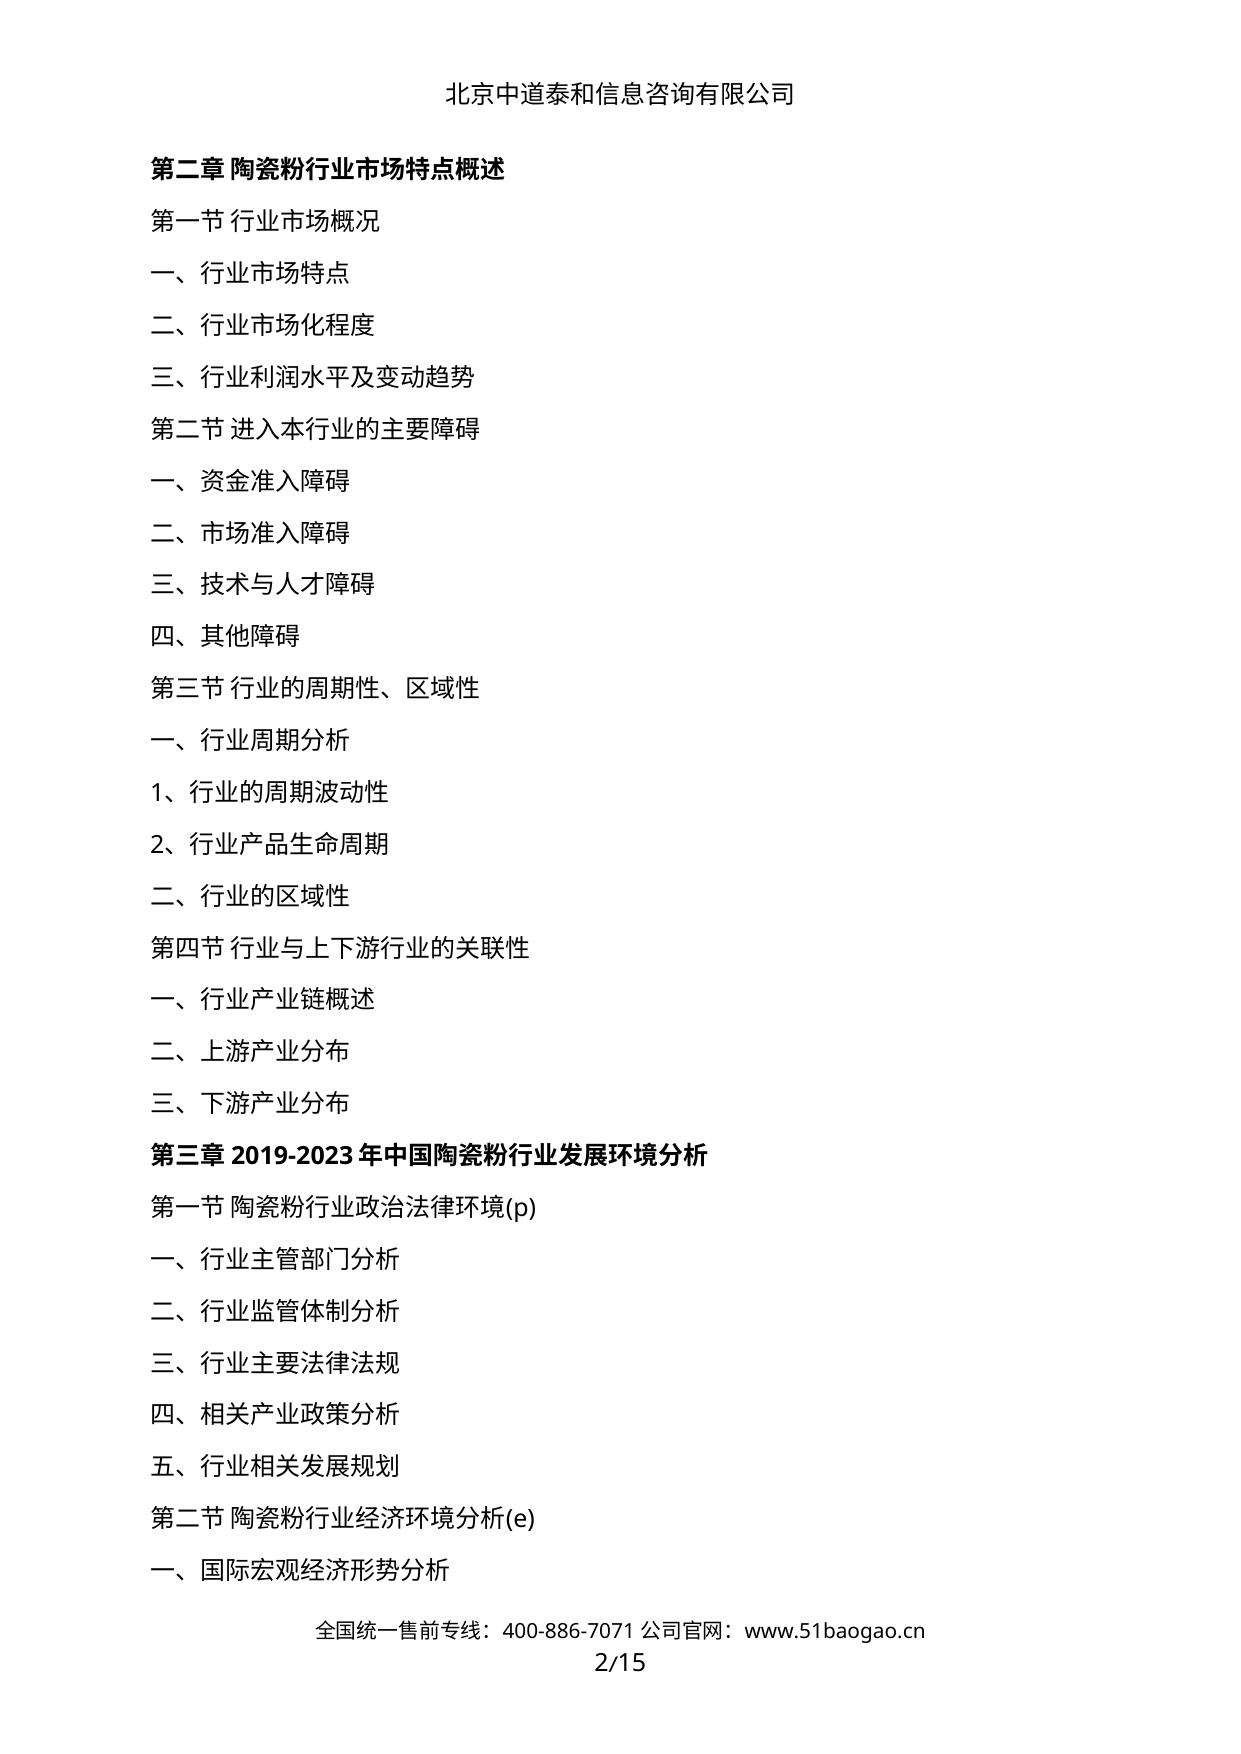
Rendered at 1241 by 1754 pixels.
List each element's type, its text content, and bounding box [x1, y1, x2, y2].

text 第一节 行业市场概况 [150, 202, 1090, 238]
text 第三章 2019-2023年中国陶瓷粉行业发展环境分析 [150, 1136, 1090, 1172]
text 五、行业相关发展规划 [150, 1447, 1090, 1483]
text 第一节 陶瓷粉行业政治法律环境(p) [150, 1187, 1090, 1224]
text 一、资金准入障碍 [150, 461, 1090, 497]
text 第二节 进入本行业的主要障碍 [150, 409, 1090, 446]
text 2、行业产品生命周期 [150, 824, 1090, 861]
text 第二节 陶瓷粉行业经济环境分析(e) [150, 1499, 1090, 1535]
text 四、其他障碍 [150, 617, 1090, 653]
text 一、行业市场特点 [150, 254, 1090, 290]
text 三、技术与人才障碍 [150, 565, 1090, 601]
text 二、行业监管体制分析 [150, 1291, 1090, 1327]
text 1、行业的周期波动性 [150, 772, 1090, 809]
text 二、市场准入障碍 [150, 513, 1090, 549]
text 三、下游产业分布 [150, 1084, 1090, 1120]
text 二、上游产业分布 [150, 1032, 1090, 1068]
text 三、行业利润水平及变动趋势 [150, 357, 1090, 394]
text 第三节 行业的周期性、区域性 [150, 669, 1090, 705]
text 第四节 行业与上下游行业的关联性 [150, 928, 1090, 964]
text 一、行业产业链概述 [150, 980, 1090, 1016]
text 一、行业主管部门分析 [150, 1239, 1090, 1276]
text 四、相关产业政策分析 [150, 1395, 1090, 1431]
text 一、行业周期分析 [150, 721, 1090, 757]
text 一、国际宏观经济形势分析 [150, 1551, 1090, 1587]
text 二、行业市场化程度 [150, 306, 1090, 342]
text 第二章 陶瓷粉行业市场特点概述 [150, 150, 1090, 186]
text 三、行业主要法律法规 [150, 1343, 1090, 1379]
text 二、行业的区域性 [150, 876, 1090, 912]
